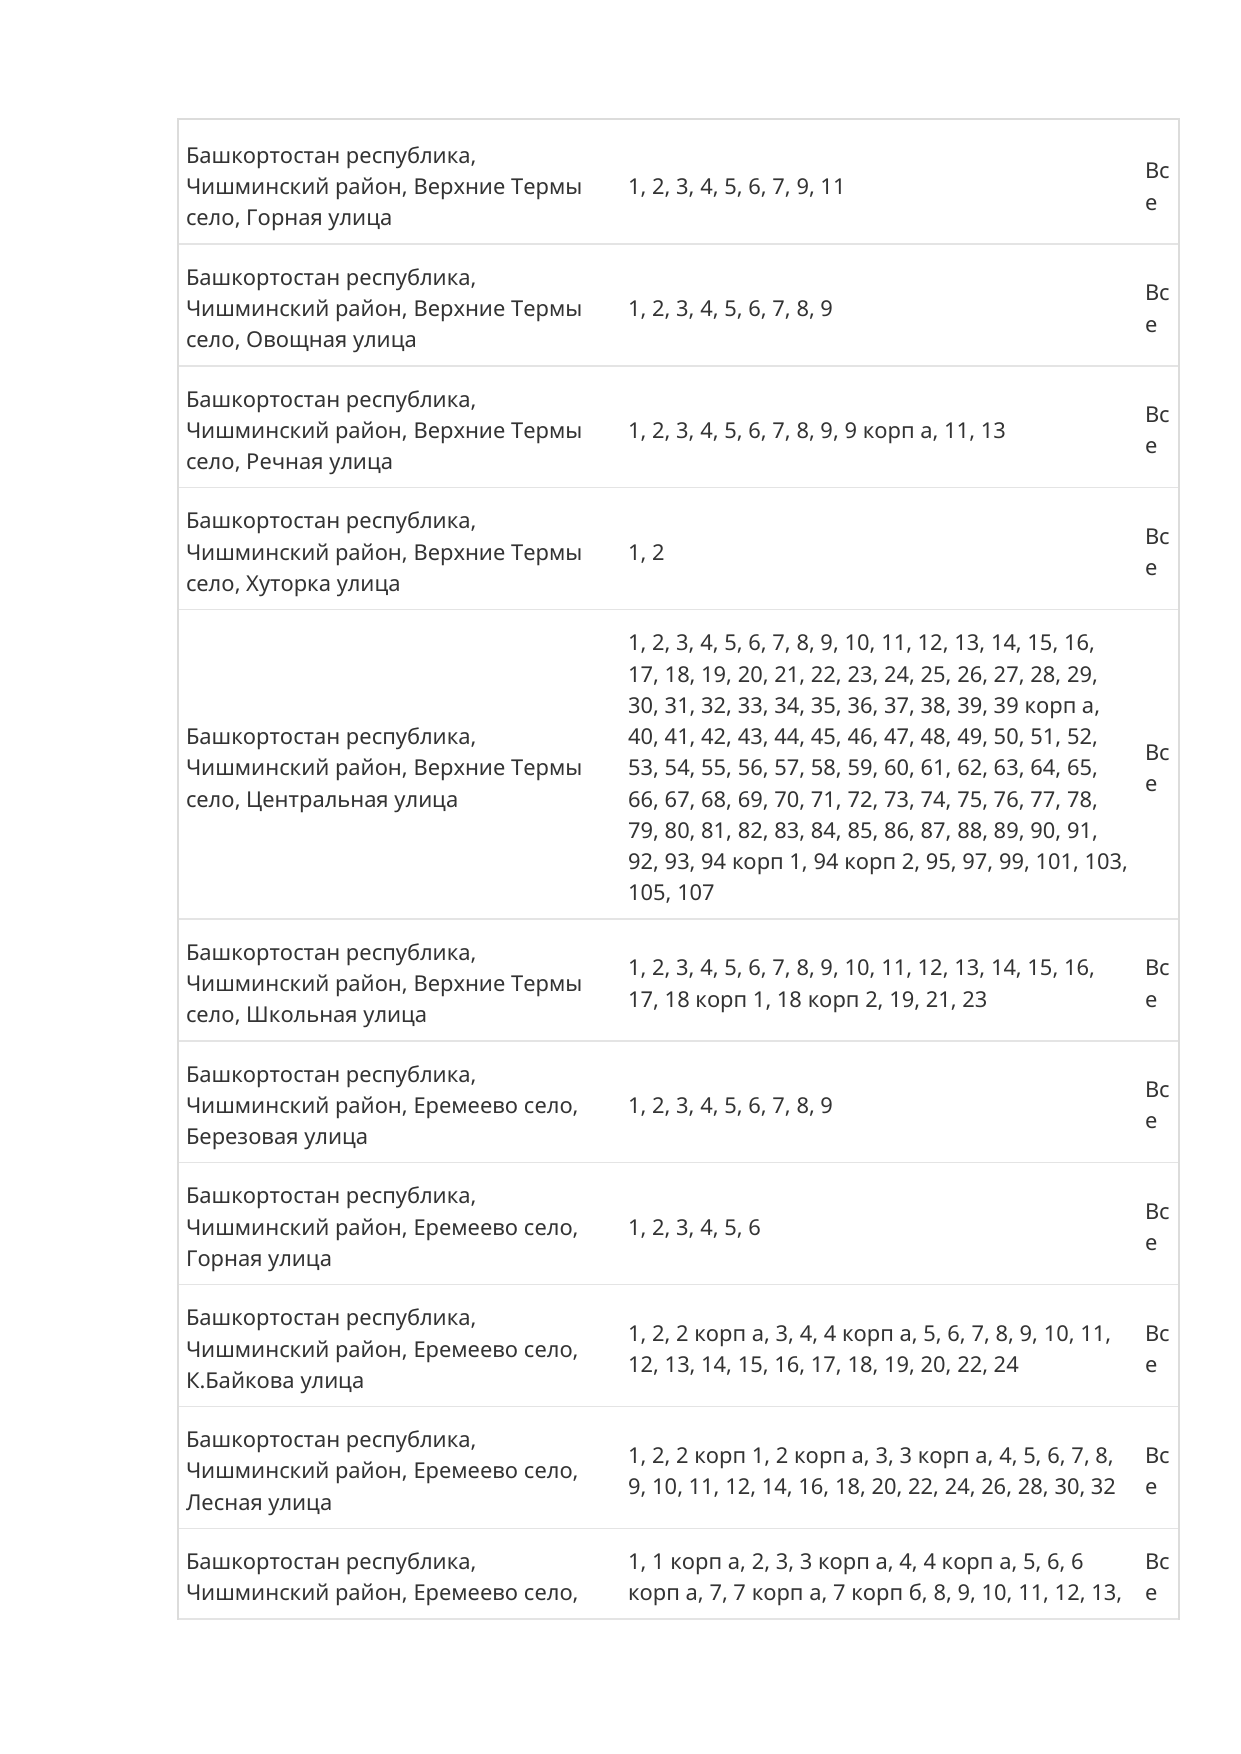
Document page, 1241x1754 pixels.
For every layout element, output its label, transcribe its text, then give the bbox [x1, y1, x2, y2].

table_header 1, 2, 3, 4, 5, 6, 7, 9, 11 [620, 120, 1137, 243]
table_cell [620, 1529, 1137, 1618]
table_cell Все [1137, 1163, 1178, 1284]
table_cell Башкортостан республика, Чишминский район, Верхние Термы село, Центральная улица [179, 610, 620, 918]
table_cell 1, 2, 3, 4, 5, 6, 7, 8, 9, 10, 11, 12, 13, 14, 15, 16, 17, 18 корп 1, 18 корп 2, 19, 21, 23 [620, 920, 1137, 1040]
table_cell Все [1137, 1285, 1178, 1406]
table_cell Все [1137, 488, 1178, 609]
table_cell Все [1137, 1529, 1178, 1618]
table_cell 1, 2, 3, 4, 5, 6, 7, 8, 9, 10, 11, 12, 13, 14, 15, 16, 17, 18, 19, 20, 21, 22, 23, 24, 25, 26, 27, 28, 29, 30, 31, 32, 33, 34, 35, 36, 37, 38, 39, 39 корп а, 40, 41, 42, 43, 44, 45, 46, 47, 48, 49, 50, 51, 52, 53, 54, 55, 56, 57, 58, 59, 60, 61, 62, 63, 64, 65, 66, 67, 68, 69, 70, 71, 72, 73, 74, 75, 76, 77, 78, 79, 80, 81, 82, 83, 84, 85, 86, 87, 88, 89, 90, 91, 92, 93, 94 корп 1, 94 корп 2, 95, 97, 99, 101, 103, 105, 107 [620, 610, 1137, 918]
table_cell 1, 2, 2 корп а, 3, 4, 4 корп а, 5, 6, 7, 8, 9, 10, 11, 12, 13, 14, 15, 16, 17, 18, 19, 20, 22, 24 [620, 1285, 1137, 1406]
table_cell 1, 2, 3, 4, 5, 6, 7, 8, 9 [620, 1042, 1137, 1162]
table_cell Все [1137, 1042, 1178, 1162]
table_cell Башкортостан республика, Чишминский район, Еремеево село, Горная улица [179, 1163, 620, 1284]
table_cell 1, 2, 2 корп 1, 2 корп а, 3, 3 корп а, 4, 5, 6, 7, 8, 9, 10, 11, 12, 14, 16, 18, 20, 22, 24, 26, 28, 30, 32 [620, 1407, 1137, 1527]
table_cell Все [1137, 920, 1178, 1040]
table_cell Все [1137, 1407, 1178, 1527]
table_cell Башкортостан республика, Чишминский район, Еремеево село, К.Байкова улица [179, 1285, 620, 1406]
table_cell Башкортостан республика, Чишминский район, Верхние Термы село, Хуторка улица [179, 488, 620, 609]
table_cell 1, 2, 3, 4, 5, 6 [620, 1163, 1137, 1284]
table_cell 1, 2, 3, 4, 5, 6, 7, 8, 9, 9 корп а, 11, 13 [620, 367, 1137, 487]
table_cell Все [1137, 610, 1178, 918]
table_cell Башкортостан республика, Чишминский район, Еремеево село, Лесная улица [179, 1407, 620, 1527]
table_cell Башкортостан республика, Чишминский район, Верхние Термы село, Овощная улица [179, 245, 620, 365]
table_cell Все [1137, 367, 1178, 487]
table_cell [179, 1529, 620, 1618]
table_cell Башкортостан республика, Чишминский район, Верхние Термы село, Речная улица [179, 367, 620, 487]
table_header Все [1137, 120, 1178, 243]
table_cell Все [1137, 245, 1178, 365]
table_header Башкортостан республика, Чишминский район, Верхние Термы село, Горная улица [179, 120, 620, 243]
table_cell 1, 2 [620, 488, 1137, 609]
table_cell Башкортостан республика, Чишминский район, Верхние Термы село, Школьная улица [179, 920, 620, 1040]
table_cell 1, 2, 3, 4, 5, 6, 7, 8, 9 [620, 245, 1137, 365]
table_cell Башкортостан республика, Чишминский район, Еремеево село, Березовая улица [179, 1042, 620, 1162]
